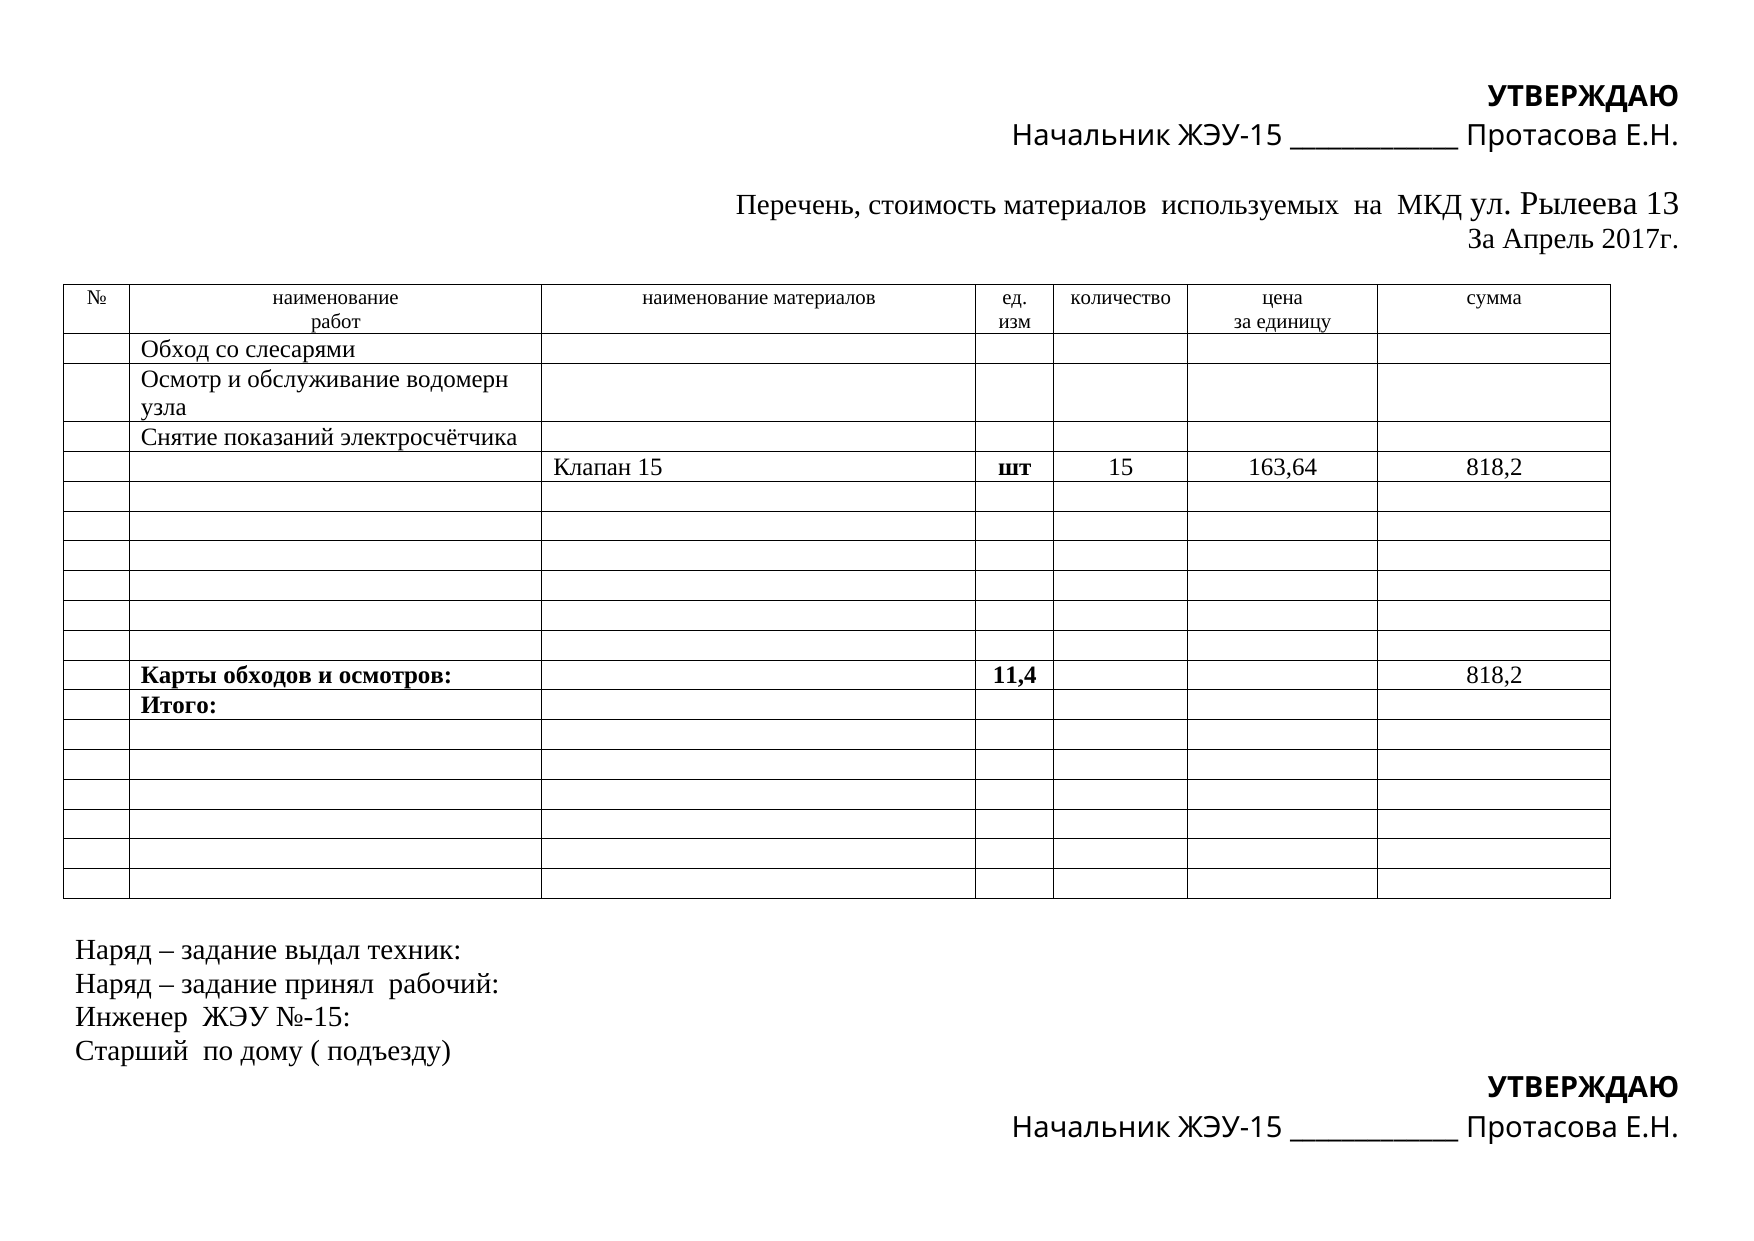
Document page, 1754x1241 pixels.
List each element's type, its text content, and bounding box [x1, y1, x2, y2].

table_cell [130, 541, 541, 570]
table_cell [130, 512, 541, 540]
table_cell [1378, 780, 1610, 808]
table_cell [542, 482, 975, 511]
table_cell [542, 661, 975, 689]
table_cell [64, 661, 129, 689]
table_cell [130, 482, 541, 511]
table_cell [542, 512, 975, 540]
table_cell [1378, 541, 1610, 570]
table_cell [542, 422, 975, 451]
table_cell [64, 780, 129, 808]
table_cell [976, 364, 1053, 421]
table_cell [130, 571, 541, 600]
table_cell [542, 780, 975, 808]
table_cell [130, 810, 541, 838]
text УТВЕРЖДАЮ [75, 75, 1679, 115]
table_cell [1378, 631, 1610, 659]
table_cell [1188, 601, 1377, 630]
table_cell [1188, 720, 1377, 749]
table_header количество [1054, 285, 1187, 333]
table_cell [542, 839, 975, 868]
table_cell [976, 512, 1053, 540]
table_cell [1188, 422, 1377, 451]
table_cell [1188, 512, 1377, 540]
table_cell 11,4 [976, 661, 1053, 689]
table_cell [1378, 810, 1610, 838]
table_cell [130, 780, 541, 808]
table_cell [1054, 512, 1187, 540]
table_cell [1378, 750, 1610, 779]
table_cell [976, 839, 1053, 868]
table_cell Карты обходов и осмотров: [130, 661, 541, 689]
table_cell [542, 720, 975, 749]
table_cell [542, 631, 975, 659]
table_cell [1188, 839, 1377, 868]
table_cell [1188, 810, 1377, 838]
table_cell [1378, 482, 1610, 511]
table_cell [976, 571, 1053, 600]
table_cell [1378, 869, 1610, 898]
table_cell [1188, 571, 1377, 600]
table_cell [1054, 839, 1187, 868]
table_cell 818,2 [1378, 452, 1610, 481]
table_header наименование материалов [542, 285, 975, 333]
table_cell [1378, 720, 1610, 749]
table_cell [1188, 661, 1377, 689]
table_cell [130, 839, 541, 868]
table_cell Осмотр и обслуживание водомерн узла [130, 364, 541, 421]
table_cell [64, 512, 129, 540]
table_header № [64, 285, 129, 333]
table_cell [64, 690, 129, 719]
table_cell [976, 334, 1053, 363]
table_cell [64, 601, 129, 630]
table_cell Клапан 15 [542, 452, 975, 481]
table_cell [1378, 601, 1610, 630]
table_cell [1188, 690, 1377, 719]
table_cell шт [976, 452, 1053, 481]
table_cell [976, 869, 1053, 898]
text За Апрель 2017г. [75, 221, 1679, 255]
table_header ед. изм [976, 285, 1053, 333]
table_header наименование работ [130, 285, 541, 333]
table_cell [1188, 780, 1377, 808]
table_cell [130, 869, 541, 898]
table_cell 15 [1054, 452, 1187, 481]
table_cell [1378, 571, 1610, 600]
table_cell [130, 750, 541, 779]
table_cell [64, 364, 129, 421]
table_cell [542, 571, 975, 600]
table_cell [976, 482, 1053, 511]
table_cell [130, 601, 541, 630]
text УТВЕРЖДАЮ [75, 1067, 1679, 1106]
table_cell [64, 571, 129, 600]
table_cell [1378, 334, 1610, 363]
table_cell [976, 810, 1053, 838]
table_cell Итого: [130, 690, 541, 719]
table_cell [1054, 810, 1187, 838]
table_cell [976, 750, 1053, 779]
text Наряд – задание принял рабочий: [75, 966, 1679, 999]
table_cell [64, 482, 129, 511]
text Наряд – задание выдал техник: [75, 932, 1679, 966]
table_cell [64, 839, 129, 868]
table_header сумма [1378, 285, 1610, 333]
table_cell [1054, 364, 1187, 421]
table_cell [542, 810, 975, 838]
table_cell [976, 601, 1053, 630]
table_header цена за единицу [1188, 285, 1377, 333]
table_cell [64, 631, 129, 659]
table_cell 818,2 [1378, 661, 1610, 689]
table_cell [1054, 661, 1187, 689]
table_cell [64, 750, 129, 779]
table_cell [1054, 334, 1187, 363]
table_cell [542, 869, 975, 898]
table_cell [1054, 422, 1187, 451]
table_cell [976, 690, 1053, 719]
table_cell [1054, 571, 1187, 600]
table_cell [1188, 541, 1377, 570]
table_cell [1378, 839, 1610, 868]
table_cell [64, 452, 129, 481]
table_cell [1188, 364, 1377, 421]
text Начальник ЖЭУ-15 _____________ Протасова Е.Н. [75, 1106, 1679, 1146]
text Инженер ЖЭУ №-15: [75, 999, 1679, 1033]
table_cell [1054, 601, 1187, 630]
table_cell [1054, 631, 1187, 659]
table_cell [130, 631, 541, 659]
table_cell Снятие показаний электросчётчика [130, 422, 541, 451]
text Начальник ЖЭУ-15 _____________ Протасова Е.Н. [75, 115, 1679, 154]
table_cell [130, 452, 541, 481]
table_cell [976, 631, 1053, 659]
table_cell [976, 720, 1053, 749]
table_cell [542, 690, 975, 719]
table_cell [1188, 482, 1377, 511]
text Старший по дому ( подъезду) [75, 1033, 1679, 1067]
table_cell [1188, 334, 1377, 363]
table_cell [1054, 690, 1187, 719]
table_cell [130, 720, 541, 749]
table_cell [64, 422, 129, 451]
table_cell [1054, 869, 1187, 898]
table_cell [1054, 482, 1187, 511]
table_cell [64, 720, 129, 749]
table_cell [1188, 869, 1377, 898]
table_cell [542, 334, 975, 363]
table_cell [542, 601, 975, 630]
table_cell [976, 422, 1053, 451]
table_cell [976, 541, 1053, 570]
table_cell [1378, 364, 1610, 421]
table_cell [1188, 750, 1377, 779]
table_cell [542, 541, 975, 570]
table_cell [542, 750, 975, 779]
table_cell [1054, 720, 1187, 749]
table_cell [976, 780, 1053, 808]
table_cell [1054, 780, 1187, 808]
table_cell Обход со слесарями [130, 334, 541, 363]
table_cell [64, 869, 129, 898]
table_cell [1378, 512, 1610, 540]
table_cell [1054, 750, 1187, 779]
table_cell [1378, 690, 1610, 719]
table_cell 163,64 [1188, 452, 1377, 481]
table_cell [64, 541, 129, 570]
text Перечень, стоимость материалов используемых на МКД ул. Рылеева 13 [75, 183, 1679, 221]
table_cell [1378, 422, 1610, 451]
table_cell [64, 334, 129, 363]
table_cell [542, 364, 975, 421]
table_cell [1054, 541, 1187, 570]
table_cell [64, 810, 129, 838]
table_cell [1188, 631, 1377, 659]
